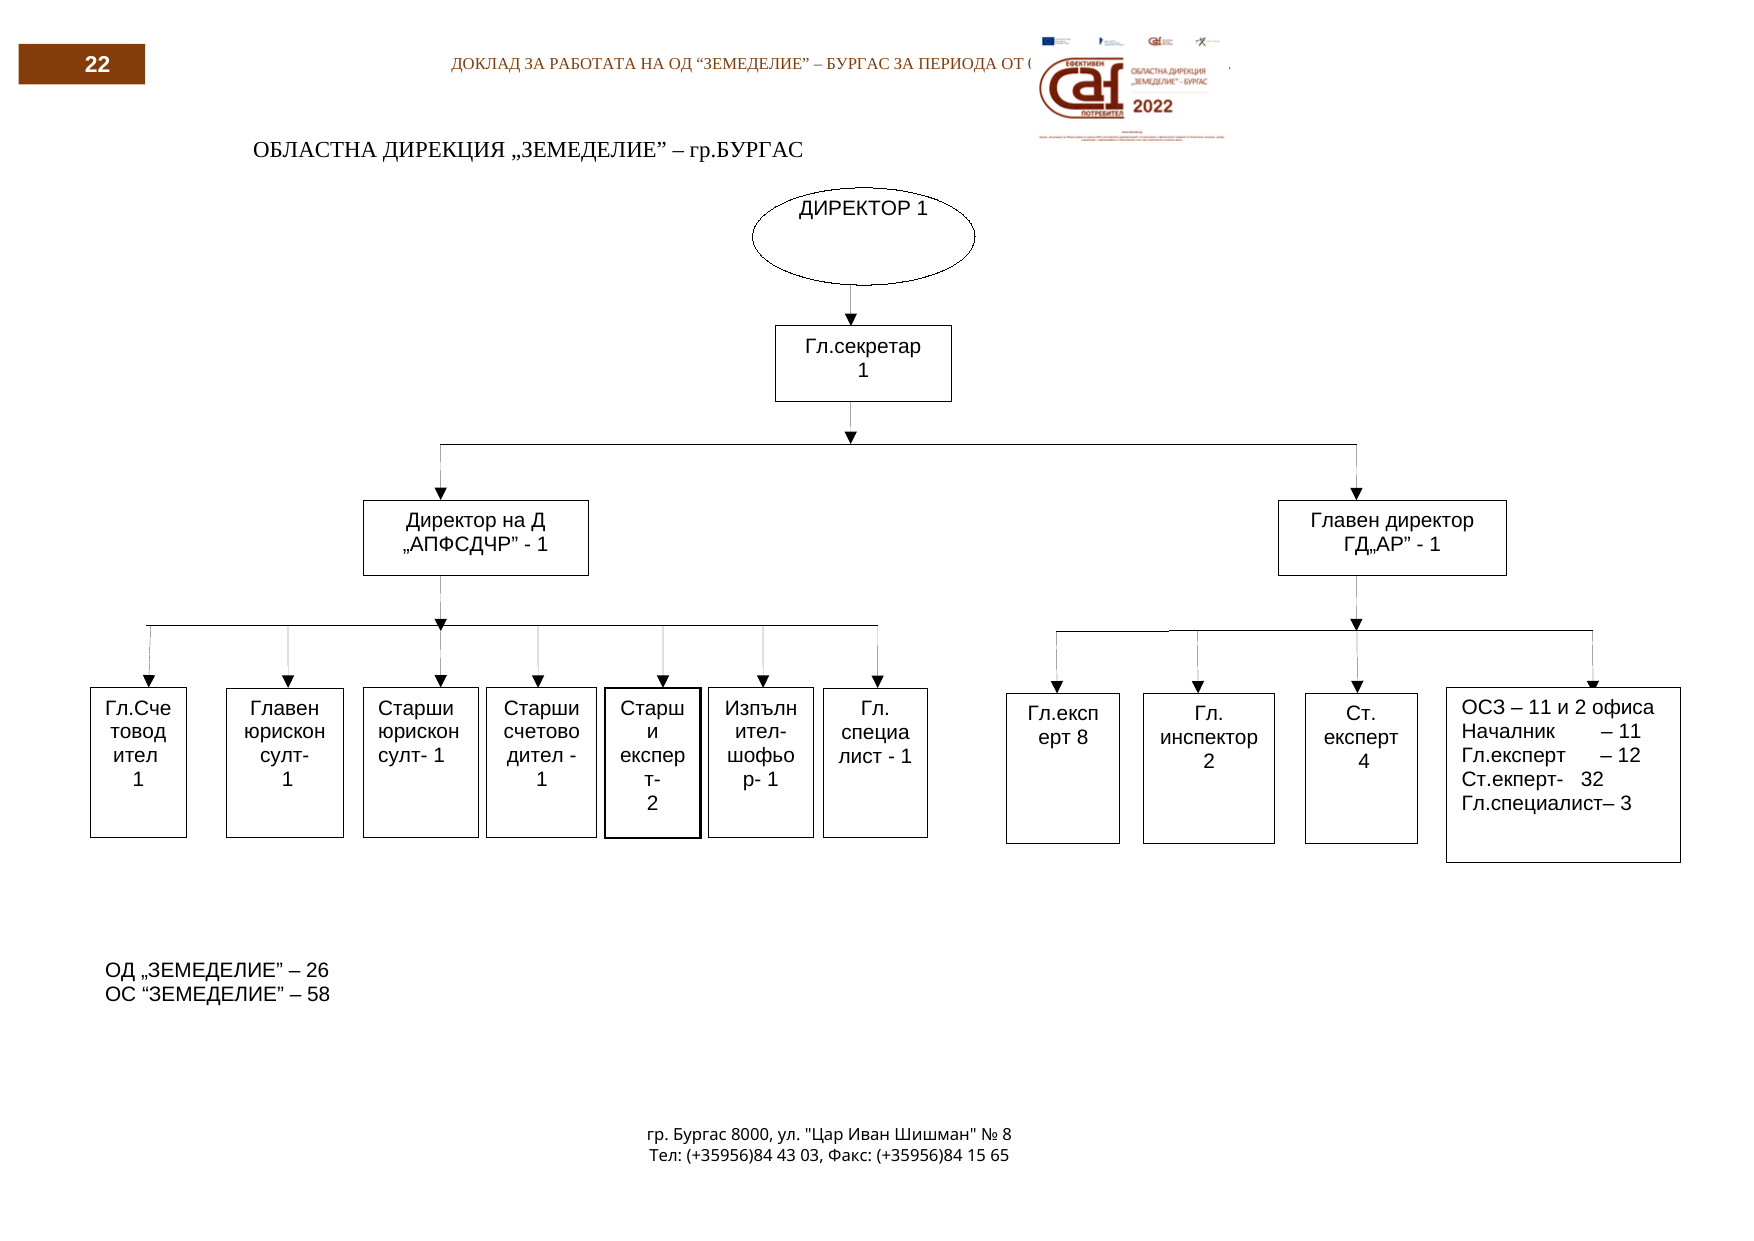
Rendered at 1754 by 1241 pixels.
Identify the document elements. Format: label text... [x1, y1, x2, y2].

picture [1029, 17, 1229, 158]
text ОБЛАСТНА ДИРЕКЦИЯ „ЗЕМЕДЕЛИЕ” – гр.БУРГАС [44, 136, 1639, 163]
